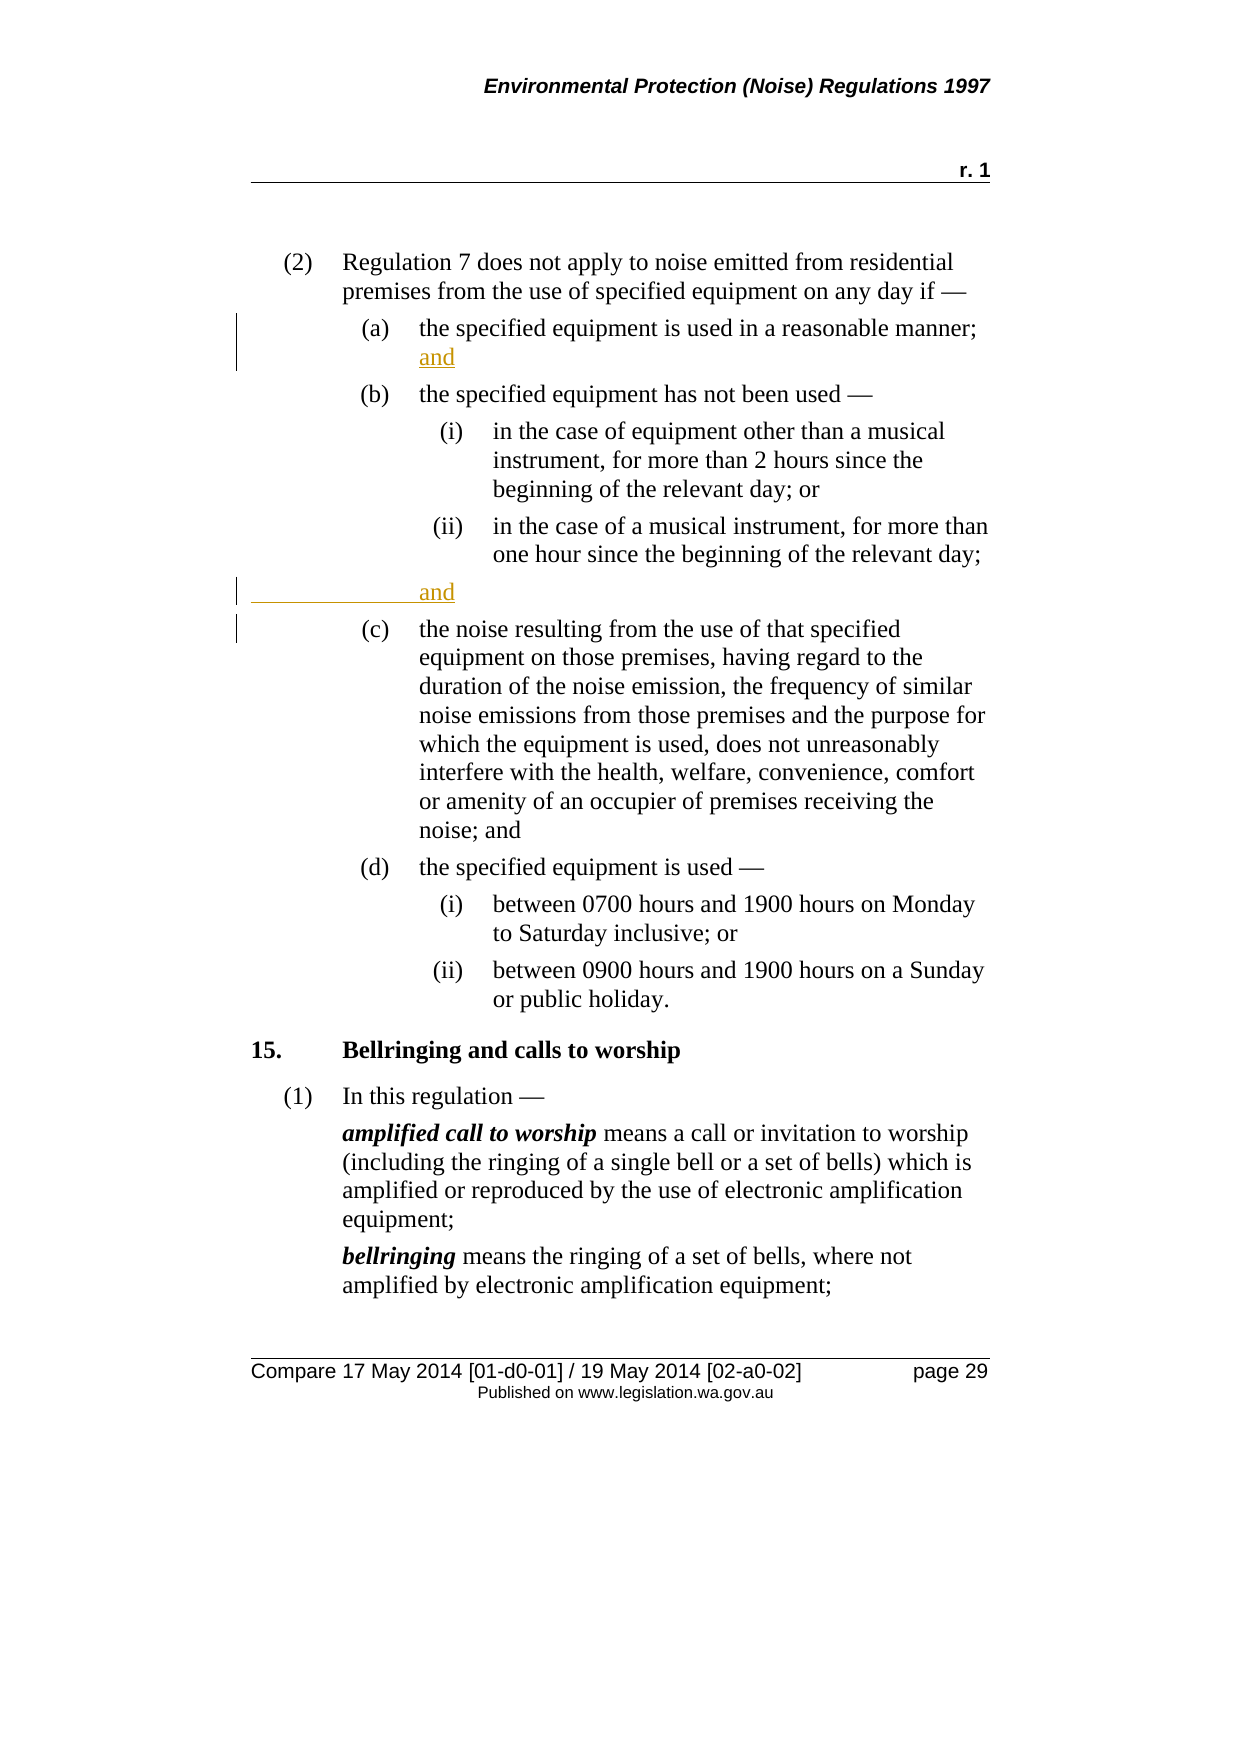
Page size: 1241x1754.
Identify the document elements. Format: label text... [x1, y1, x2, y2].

text (1) In this regulation — [251, 1081, 990, 1109]
text (a) the specified equipment is used in a reasonable manner; [251, 313, 990, 371]
text (ii) in the case of a musical instrument, for more than one hour since the beginning of the relevant day; [251, 511, 990, 568]
text (b) the specified equipment has not been used — [251, 379, 990, 408]
text (2) Regulation 7 does not apply to noise emitted from residential premises from the use of specified equipment on any day if — [251, 247, 990, 305]
text bellringing means the ringing of a set of bells, where not amplified by electronic amplification equipment; [251, 1241, 990, 1299]
text (c) the noise resulting from the use of that specified equipment on those premises, having regard to the duration of the noise emission, the frequency of similar noise emissions from those premises and the purpose for which the equipment is used, does not unreasonably interfere with the health, welfare, convenience, comfort or amenity of an occupier of premises receiving the noise; and [251, 614, 990, 844]
text amplified call to worship means a call or invitation to worship (including the ringing of a single bell or a set of bells) which is amplified or reproduced by the use of electronic amplification equipment; [251, 1118, 990, 1233]
text (i) in the case of equipment other than a musical instrument, for more than 2 hours since the beginning of the relevant day; or [251, 416, 990, 502]
text (i) between 0700 hours and 1900 hours on Monday to Saturday inclusive; or [251, 889, 990, 947]
subtitle 15. Bellringing and calls to worship [251, 1035, 990, 1064]
text (ii) between 0900 hours and 1900 hours on a Sunday or public holiday. [251, 955, 990, 1012]
text (d) the specified equipment is used — [251, 852, 990, 881]
